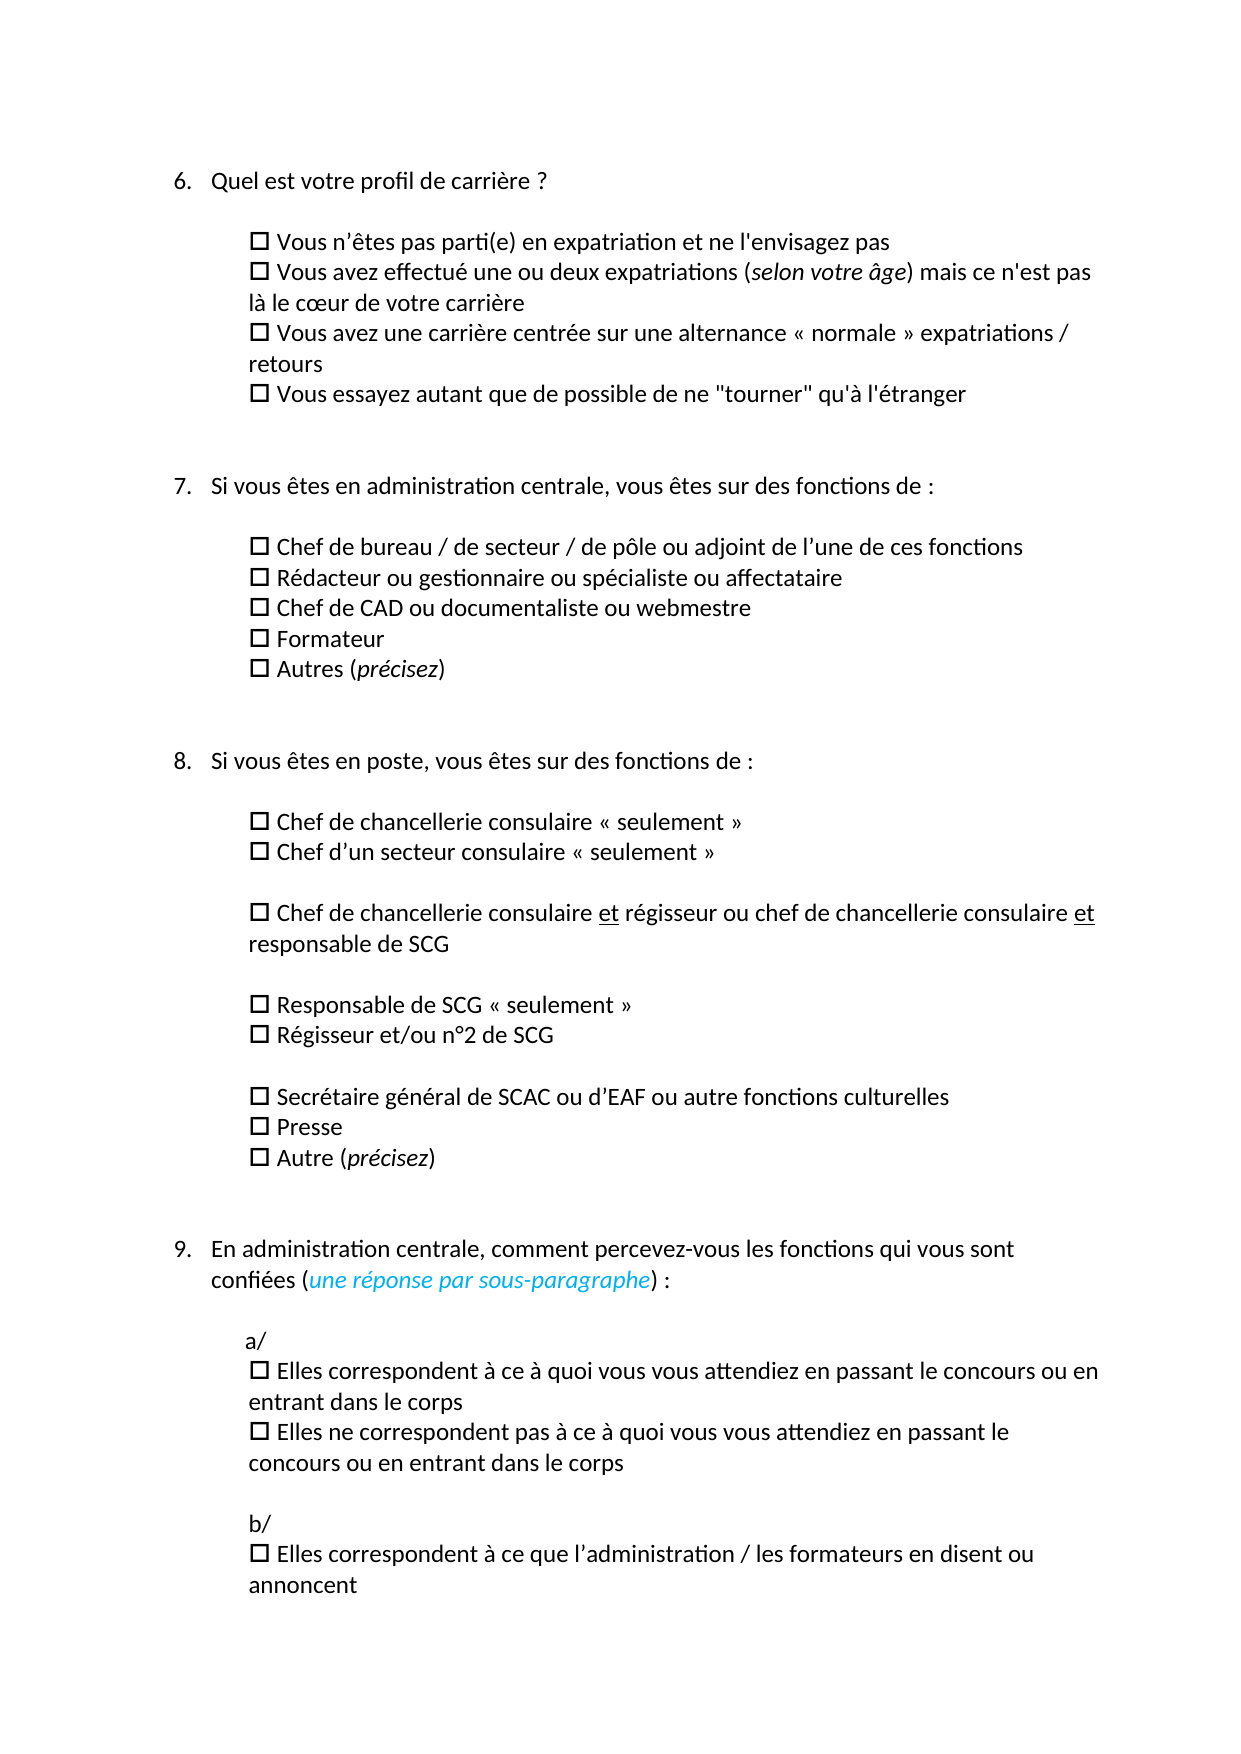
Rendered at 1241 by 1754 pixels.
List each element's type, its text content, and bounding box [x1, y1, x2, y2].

list Chef d’un secteur consulaire « seulement » [248, 836, 1104, 867]
list Presse [248, 1111, 1104, 1142]
list Rédacteur ou gestionnaire ou spécialiste ou affectataire [248, 562, 1104, 592]
list Autres (précisez) [248, 653, 1104, 684]
list Chef de bureau / de secteur / de pôle ou adjoint de l’une de ces fonctions [248, 531, 1104, 562]
list Si vous êtes en poste, vous êtes sur des fonctions de : [173, 745, 1104, 775]
list Autre (précisez) [248, 1142, 1104, 1172]
list Chef de chancellerie consulaire et régisseur ou chef de chancellerie consulaire et responsable de SCG [248, 897, 1104, 958]
list En administration centrale, comment percevez-vous les fonctions qui vous sont confiées (une réponse par sous-paragraphe) : [173, 1233, 1104, 1294]
list Si vous êtes en administration centrale, vous êtes sur des fonctions de : [173, 470, 1104, 501]
list Chef de chancellerie consulaire « seulement » [248, 806, 1104, 836]
list Vous essayez autant que de possible de ne "tourner" qu'à l'étranger [248, 379, 1104, 409]
list Formateur [248, 623, 1104, 653]
list Secrétaire général de SCAC ou d’EAF ou autre fonctions culturelles [248, 1081, 1104, 1111]
list Quel est votre profil de carrière ? [173, 165, 1104, 196]
list Chef de CAD ou documentaliste ou webmestre [248, 592, 1104, 623]
list Vous avez effectué une ou deux expatriations (selon votre âge) mais ce n'est pas là le cœur de votre carrière [248, 257, 1104, 318]
list Elles correspondent à ce à quoi vous vous attendiez en passant le concours ou en entrant dans le corps [248, 1355, 1104, 1416]
list b/ [248, 1508, 1104, 1538]
list Vous avez une carrière centrée sur une alternance « normale » expatriations / retours [248, 318, 1104, 379]
list Régisseur et/ou n°2 de SCG [248, 1019, 1104, 1050]
list a/ [211, 1325, 1104, 1355]
list Elles correspondent à ce que l’administration / les formateurs en disent ou annoncent [248, 1538, 1104, 1599]
list Responsable de SCG « seulement » [248, 989, 1104, 1019]
list Vous n’êtes pas parti(e) en expatriation et ne l'envisagez pas [248, 226, 1104, 257]
list Elles ne correspondent pas à ce à quoi vous vous attendiez en passant le concours ou en entrant dans le corps [248, 1416, 1104, 1477]
